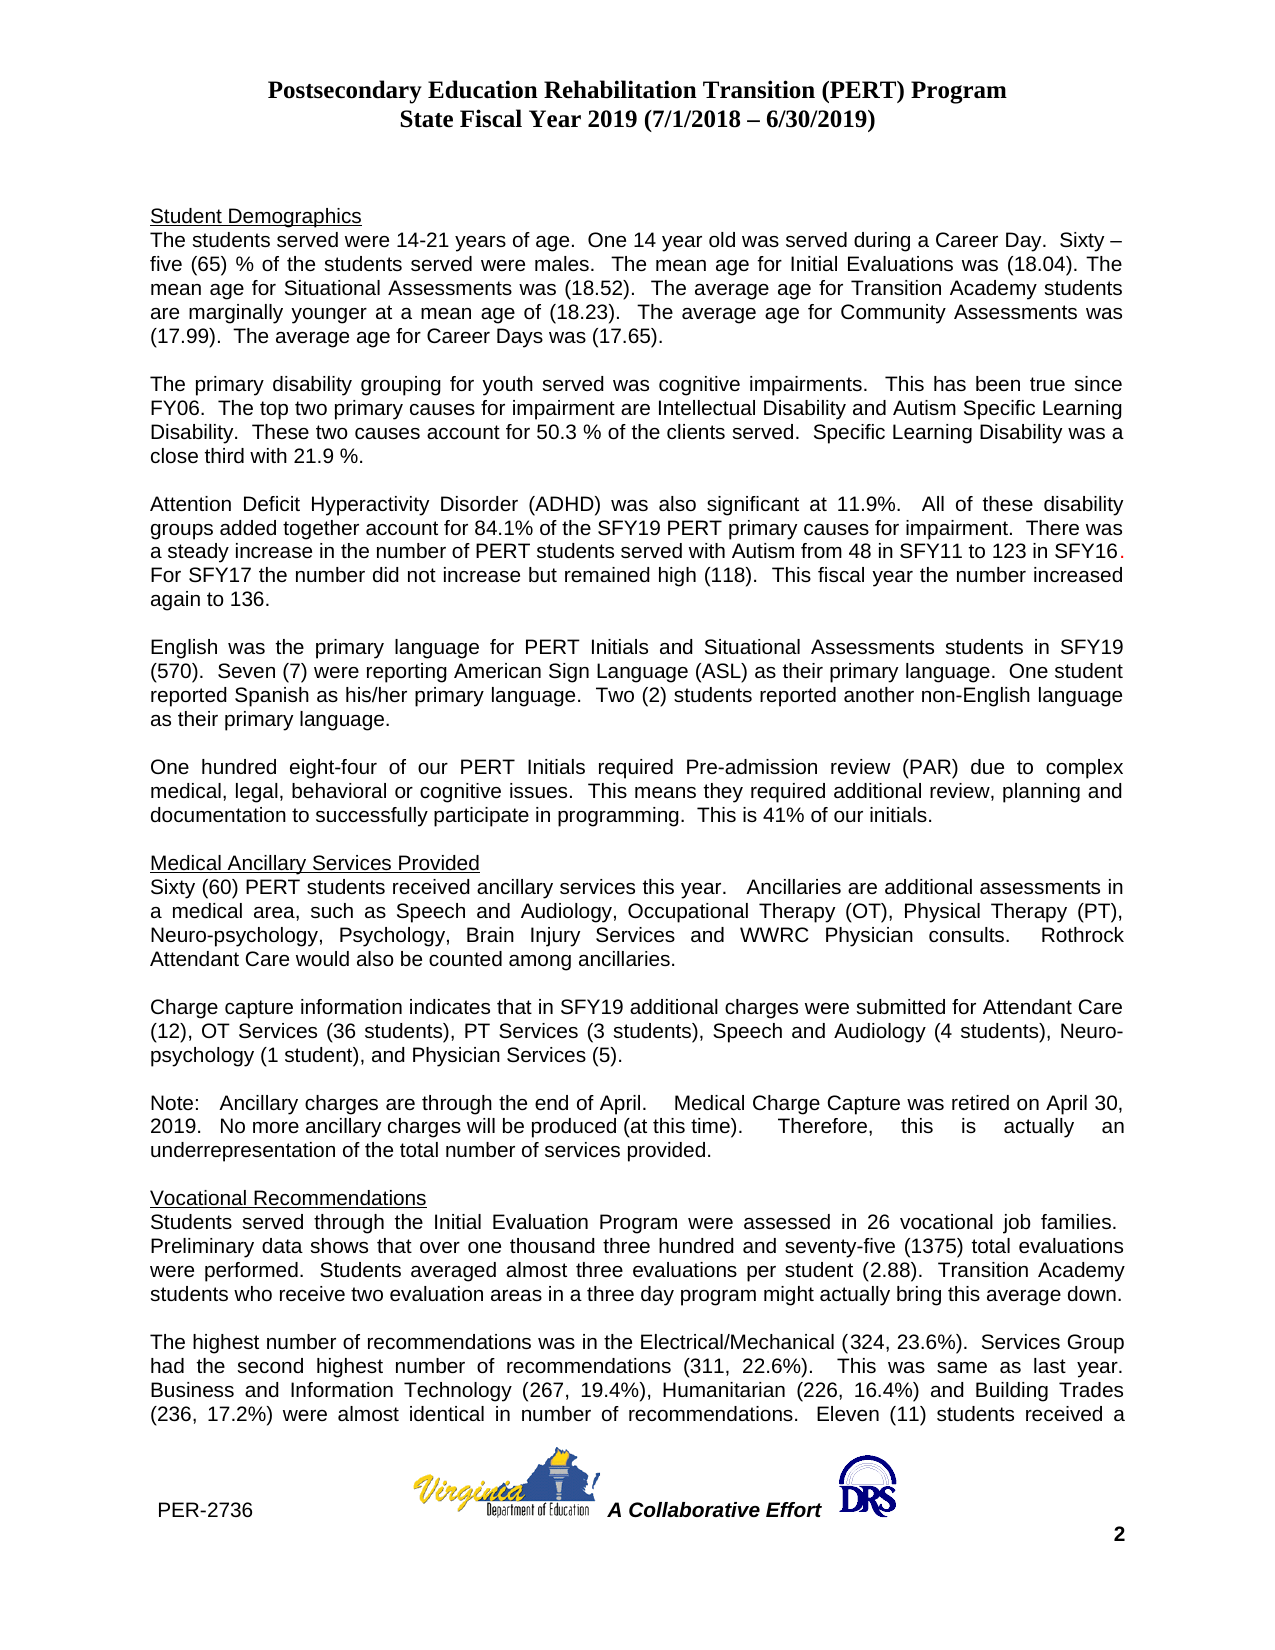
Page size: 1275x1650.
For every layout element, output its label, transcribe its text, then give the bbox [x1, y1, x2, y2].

text The students served were 14-21 years of age. One 14 year old was served during a Career Day. Sixty – five (65) % of the students served were males. The mean age for Initial Evaluations was (18.04). The mean age for Situational Assessments was (18.52). The average age for Transition Academy students are marginally younger at a mean age of (18.23). The average age for Community Assessments was (17.99). The average age for Career Days was (17.65). [150, 228, 1125, 348]
picture [412, 1446, 601, 1518]
text Student Demographics [150, 204, 1125, 228]
text The primary disability grouping for youth served was cognitive impairments. This has been true since FY06. The top two primary causes for impairment are Intellectual Disability and Autism Specific Learning Disability. These two causes account for 50.3 % of the clients served. Specific Learning Disability was a close third with 21.9 %. [150, 372, 1125, 467]
text Note: Ancillary charges are through the end of April. Medical Charge Capture was retired on April 30, 2019. No more ancillary charges will be produced (at this time). Therefore, this is actually an underrepresentation of the total number of services provided. [150, 1090, 1125, 1162]
text Vocational Recommendations [150, 1186, 1125, 1210]
text Charge capture information indicates that in SFY19 additional charges were submitted for Attendant Care (12), OT Services (36 students), PT Services (3 students), Speech and Audiology (4 students), Neuro-psychology (1 student), and Physician Services (5). [150, 994, 1125, 1066]
text English was the primary language for PERT Initials and Situational Assessments students in SFY19 (570). Seven (7) were reporting American Sign Language (ASL) as their primary language. One student reported Spanish as his/her primary language. Two (2) students reported another non-English language as their primary language. [150, 635, 1125, 731]
text Students served through the Initial Evaluation Program were assessed in 26 vocational job families. Preliminary data shows that over one thousand three hundred and seventy-five (1375) total evaluations were performed. Students averaged almost three evaluations per student (2.88). Transition Academy students who receive two evaluation areas in a three day program might actually bring this average down. [150, 1210, 1125, 1306]
text Sixty (60) PERT students received ancillary services this year. Ancillaries are additional assessments in a medical area, such as Speech and Audiology, Occupational Therapy (OT), Physical Therapy (PT), Neuro-psychology, Psychology, Brain Injury Services and WWRC Physician consults. Rothrock Attendant Care would also be counted among ancillaries. [150, 875, 1125, 971]
picture [835, 1454, 900, 1518]
text One hundred eight-four of our PERT Initials required Pre-admission review (PAR) due to complex medical, legal, behavioral or cognitive issues. This means they required additional review, planning and documentation to successfully participate in programming. This is 41% of our initials. [150, 755, 1125, 827]
text Attention Deficit Hyperactivity Disorder (ADHD) was also significant at 11.9%. All of these disability groups added together account for 84.1% of the SFY19 PERT primary causes for impairment. There was a steady increase in the number of PERT students served with Autism from 48 in SFY11 to 123 in SFY16. For SFY17 the number did not increase but remained high (118). This fiscal year the number increased again to 136. [150, 491, 1125, 611]
text Medical Ancillary Services Provided [150, 851, 1125, 875]
